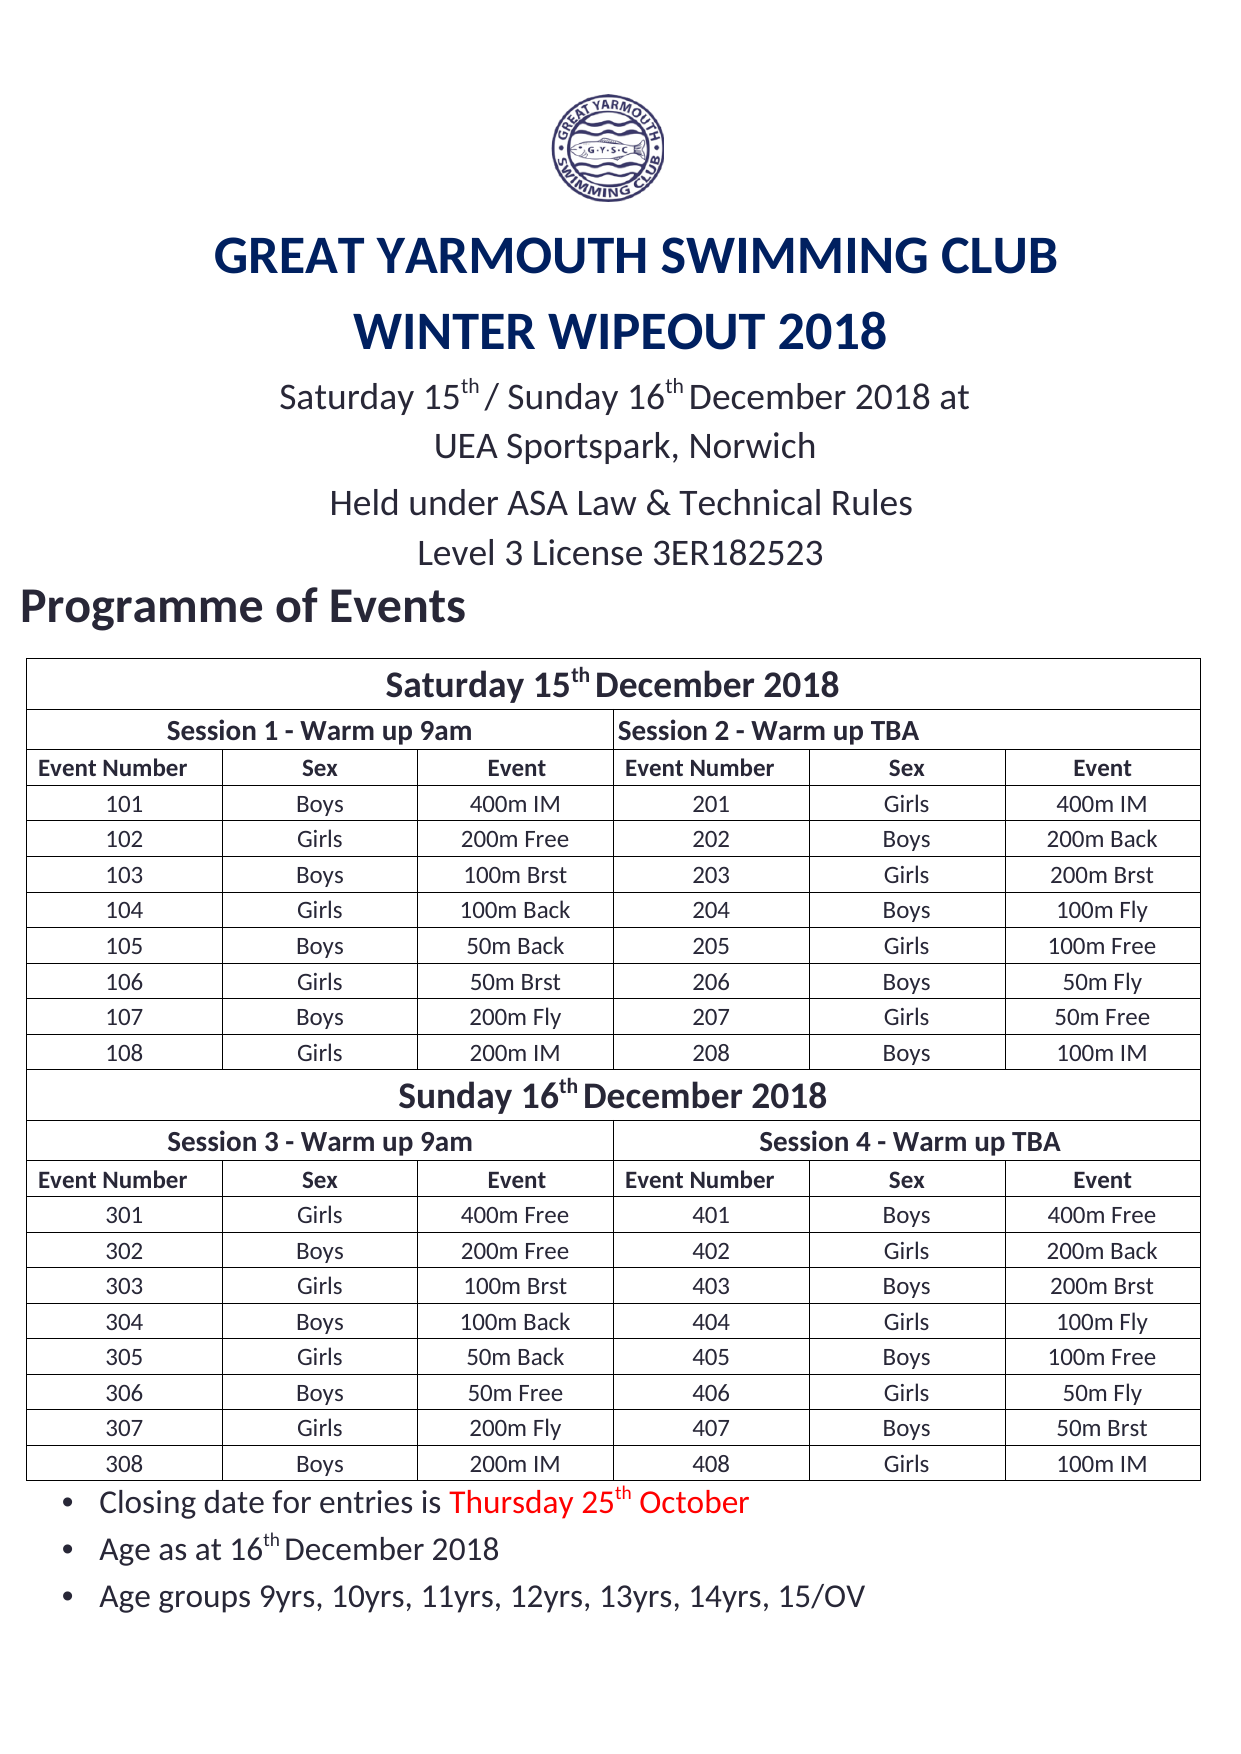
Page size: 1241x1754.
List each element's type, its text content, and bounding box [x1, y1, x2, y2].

table_cell 400m Free [1006, 1197, 1200, 1231]
table_cell Girls [223, 964, 417, 998]
table_cell Boys [223, 1304, 417, 1338]
table_cell 404 [614, 1304, 809, 1338]
table_cell 200m Fly [418, 999, 613, 1033]
table_cell 405 [614, 1339, 809, 1373]
table_cell Boys [810, 1339, 1005, 1373]
table_cell Girls [810, 999, 1005, 1033]
table_cell Event [1006, 750, 1200, 785]
table_cell Boys [223, 786, 417, 820]
table_cell Girls [810, 1304, 1005, 1338]
table_cell 200m Fly [418, 1410, 613, 1444]
table_cell 201 [614, 786, 809, 820]
table_cell 100m Fly [1006, 893, 1200, 927]
table_cell 200m IM [418, 1035, 613, 1069]
table_cell 200m Free [418, 1233, 613, 1267]
table_cell 301 [27, 1197, 222, 1231]
table_cell Session 4 - Warm up TBA [614, 1121, 1200, 1160]
table_cell Boys [810, 1197, 1005, 1231]
table_cell 104 [27, 893, 222, 927]
table_cell Girls [223, 1339, 417, 1373]
picture [551, 94, 664, 202]
table_cell Boys [223, 1446, 417, 1480]
table_cell Boys [223, 857, 417, 891]
table_cell 401 [614, 1197, 809, 1231]
table_cell Event Number [27, 1161, 222, 1196]
table_cell Boys [810, 1268, 1005, 1302]
table_cell 307 [27, 1410, 222, 1444]
table_cell 50m Back [418, 928, 613, 962]
table_cell Session 2 - Warm up TBA [614, 710, 1200, 749]
table_cell 100m Free [1006, 928, 1200, 962]
table_cell 302 [27, 1233, 222, 1267]
table_cell 100m Brst [418, 857, 613, 891]
table_cell Boys [223, 1233, 417, 1267]
table_cell 303 [27, 1268, 222, 1302]
table_cell Boys [223, 928, 417, 962]
table_cell 50m Brst [1006, 1410, 1200, 1444]
table_cell Girls [810, 857, 1005, 891]
list Age groups 9yrs, 10yrs, 11yrs, 12yrs, 13yrs, 14yrs, 15/OV [62, 1575, 1205, 1616]
table_cell 203 [614, 857, 809, 891]
table_cell Girls [223, 821, 417, 856]
table_cell 208 [614, 1035, 809, 1069]
table_cell 407 [614, 1410, 809, 1444]
table_cell Sex [810, 1161, 1005, 1196]
table_cell 100m Back [418, 1304, 613, 1338]
text GREAT YARMOUTH SWIMMING CLUB WINTER WIPEOUT 2018 [165, 221, 1205, 363]
table_cell Event [1006, 1161, 1200, 1196]
list Closing date for entries is Thursday 25th October [62, 1481, 1205, 1521]
table_cell 50m Brst [418, 964, 613, 998]
table_cell 100m IM [1006, 1446, 1200, 1480]
table_cell Sunday 16th December 2018 [27, 1070, 1200, 1120]
table_cell 100m Free [1006, 1339, 1200, 1373]
table_cell 305 [27, 1339, 222, 1373]
table_cell 108 [27, 1035, 222, 1069]
table_cell Sex [223, 750, 417, 785]
table_cell 400m IM [1006, 786, 1200, 820]
table_header Saturday 15th December 2018 [27, 659, 1200, 709]
table_cell 408 [614, 1446, 809, 1480]
table_cell Event [418, 750, 613, 785]
table_cell 400m Free [418, 1197, 613, 1231]
table_cell 205 [614, 928, 809, 962]
table_cell 102 [27, 821, 222, 856]
table_cell Session 3 - Warm up 9am [27, 1121, 613, 1160]
table_cell 100m Fly [1006, 1304, 1200, 1338]
table_cell Sex [810, 750, 1005, 785]
table_cell Girls [810, 1233, 1005, 1267]
table_cell Event [418, 1161, 613, 1196]
table_cell 50m Free [418, 1375, 613, 1409]
table_cell Girls [223, 1410, 417, 1444]
table_cell 50m Back [418, 1339, 613, 1373]
table_cell Boys [810, 821, 1005, 856]
table_cell 105 [27, 928, 222, 962]
table_cell Boys [223, 1375, 417, 1409]
table_cell 50m Fly [1006, 1375, 1200, 1409]
table_cell Girls [223, 893, 417, 927]
text Held under ASA Law & Technical Rules [329, 479, 1205, 525]
table_cell Sex [223, 1161, 417, 1196]
table_cell 406 [614, 1375, 809, 1409]
table_cell 200m IM [418, 1446, 613, 1480]
table_cell Boys [810, 964, 1005, 998]
table_cell 50m Fly [1006, 964, 1200, 998]
table_cell 304 [27, 1304, 222, 1338]
table_cell 207 [614, 999, 809, 1033]
table_cell 200m Brst [1006, 857, 1200, 891]
table_cell Girls [223, 1268, 417, 1302]
table_cell Session 1 - Warm up 9am [27, 710, 613, 749]
table_cell 100m Brst [418, 1268, 613, 1302]
table_cell 400m IM [418, 786, 613, 820]
text Programme of Events [14, 578, 843, 633]
table_cell 202 [614, 821, 809, 856]
table_cell Girls [810, 786, 1005, 820]
table_cell 50m Free [1006, 999, 1200, 1033]
table_cell 308 [27, 1446, 222, 1480]
table_cell Event Number [614, 1161, 809, 1196]
table_cell Girls [810, 1375, 1005, 1409]
table_cell 204 [614, 893, 809, 927]
table_cell 106 [27, 964, 222, 998]
table_cell 100m Back [418, 893, 613, 927]
list Age as at 16th December 2018 [62, 1528, 1205, 1569]
text Saturday 15th / Sunday 16th December 2018 at UEA Sportspark, Norwich [276, 373, 973, 468]
table_cell Girls [810, 928, 1005, 962]
table_cell Girls [810, 1446, 1005, 1480]
text Level 3 License 3ER182523 [276, 529, 965, 574]
table_cell Boys [810, 1035, 1005, 1069]
table_cell Boys [223, 999, 417, 1033]
table_cell 200m Free [418, 821, 613, 856]
table_cell Boys [810, 893, 1005, 927]
table_cell 403 [614, 1268, 809, 1302]
table_cell 200m Back [1006, 821, 1200, 856]
table_cell 306 [27, 1375, 222, 1409]
table_cell 103 [27, 857, 222, 891]
table_cell 100m IM [1006, 1035, 1200, 1069]
table_cell 206 [614, 964, 809, 998]
table_cell Boys [810, 1410, 1005, 1444]
table_cell Girls [223, 1197, 417, 1231]
table_cell Event Number [614, 750, 809, 785]
table_cell 107 [27, 999, 222, 1033]
table_cell 101 [27, 786, 222, 820]
table_cell 200m Brst [1006, 1268, 1200, 1302]
table_cell Girls [223, 1035, 417, 1069]
table_cell 402 [614, 1233, 809, 1267]
table_cell Event Number [27, 750, 222, 785]
table_cell 200m Back [1006, 1233, 1200, 1267]
